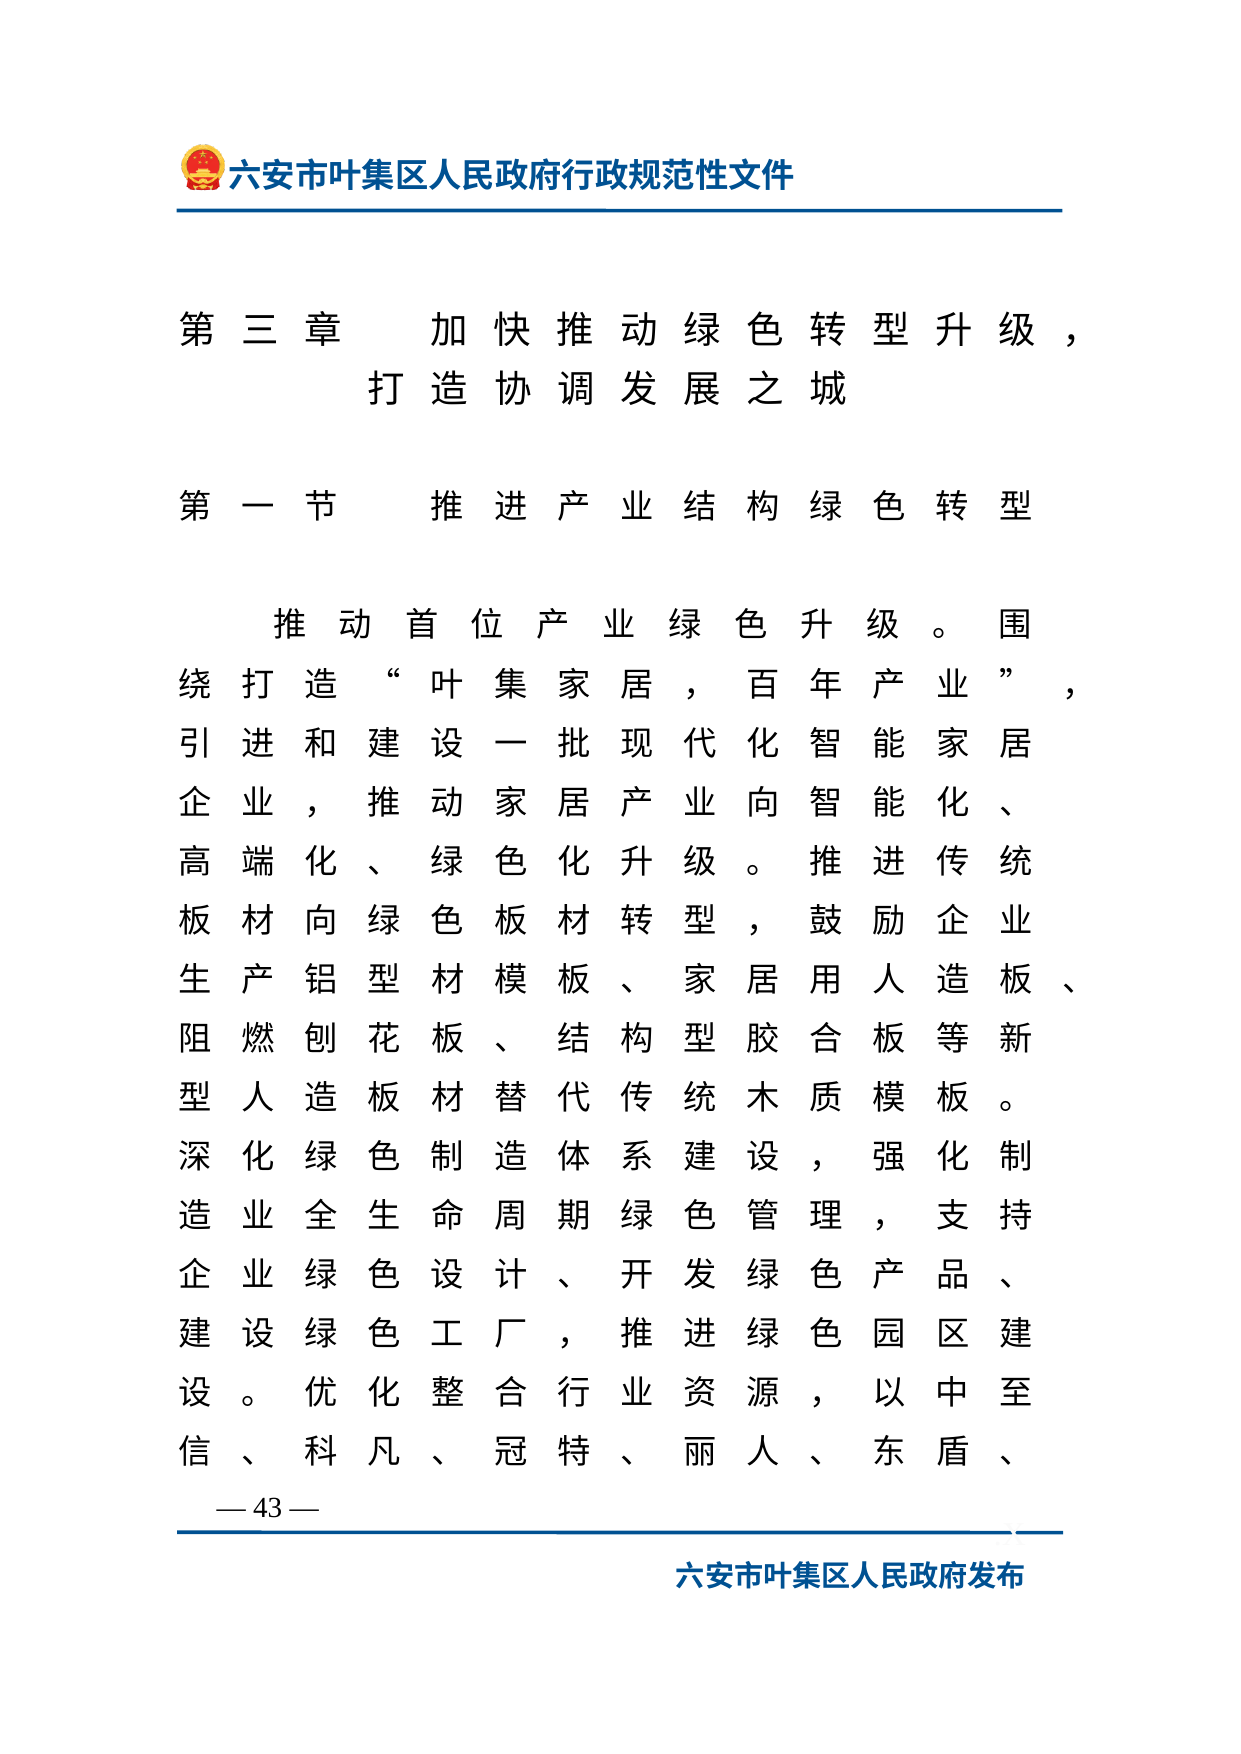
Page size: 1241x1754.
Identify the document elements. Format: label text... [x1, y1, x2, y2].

text 第三章 加快推动绿色转型升级，打造协调发展之城 [178, 297, 1062, 416]
picture [177, 142, 229, 194]
text 第一节 推进产业结构绿色转型 [178, 475, 1062, 534]
